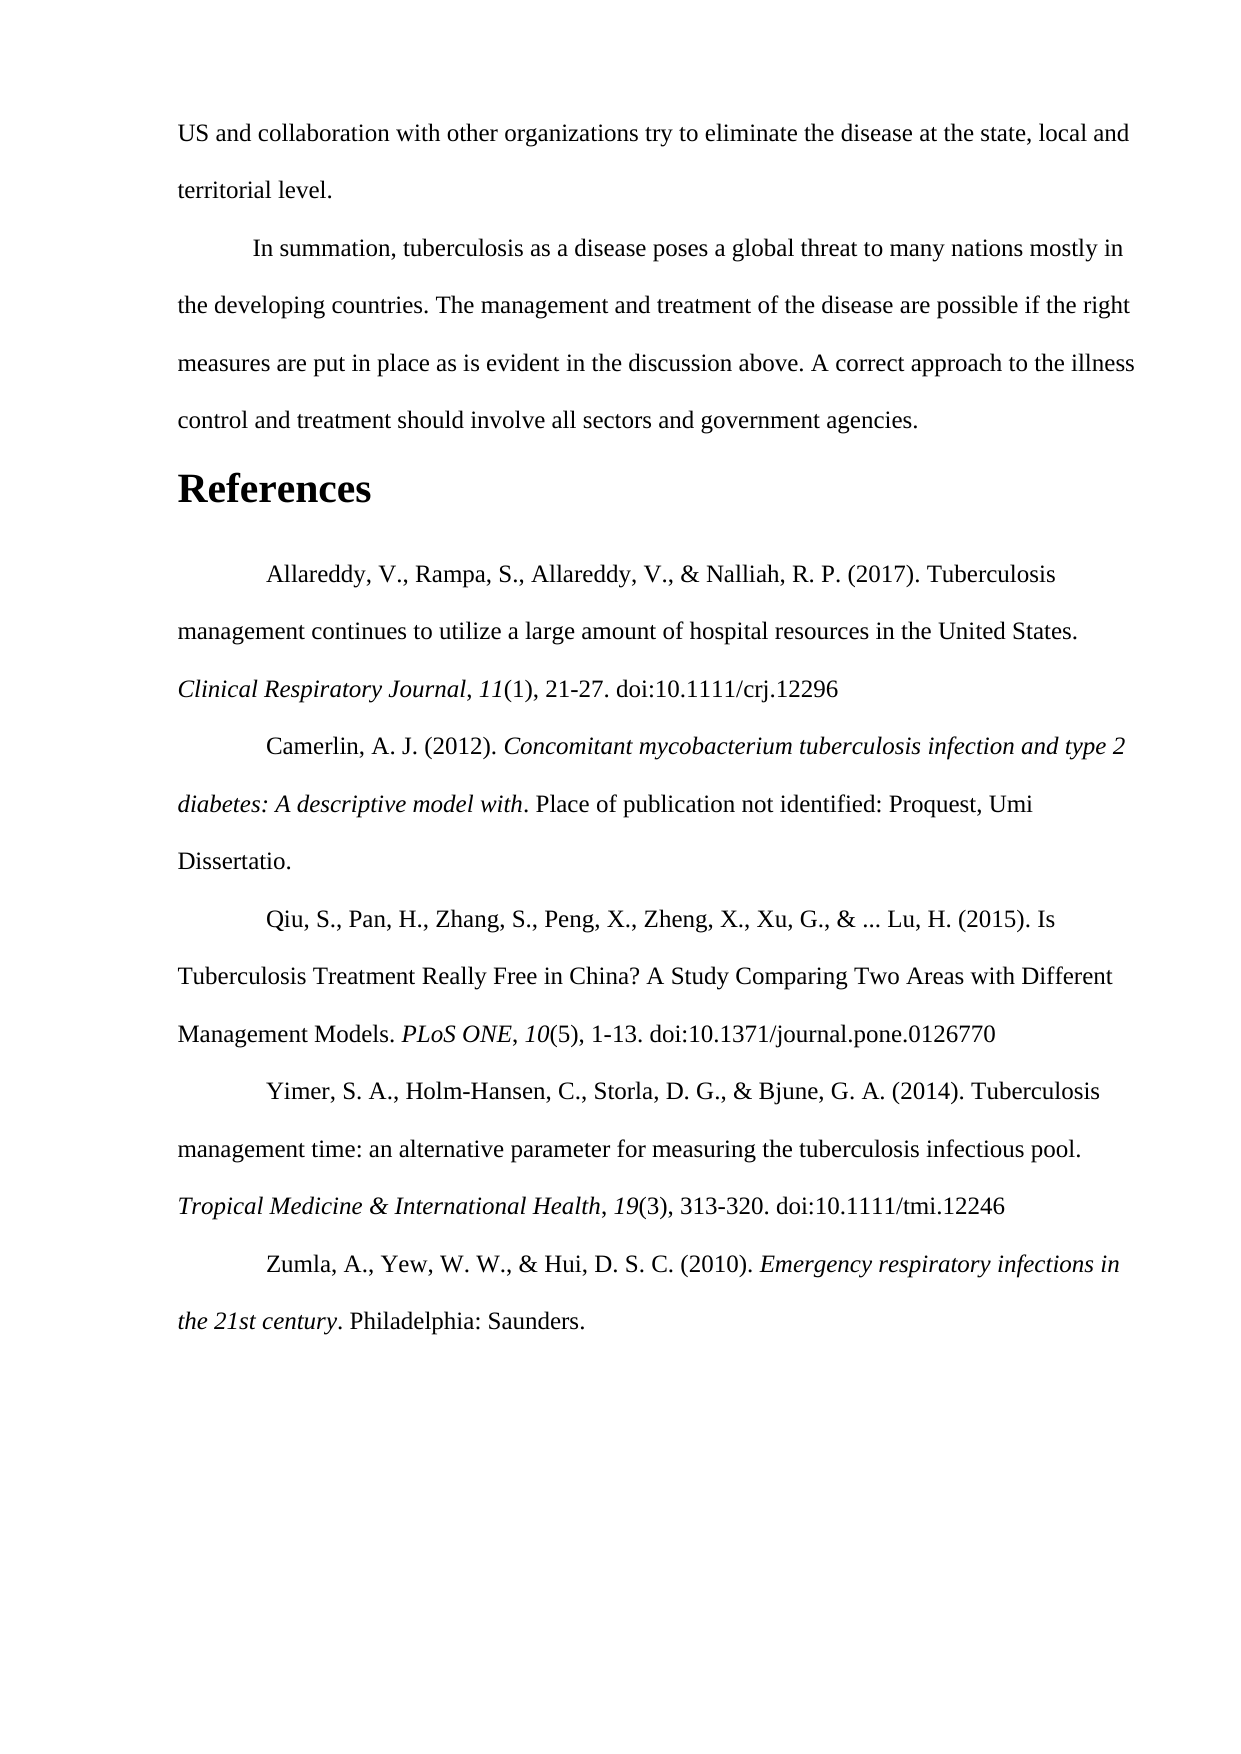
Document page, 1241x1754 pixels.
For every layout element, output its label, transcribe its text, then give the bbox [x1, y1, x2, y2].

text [177, 118, 1152, 204]
text Yimer, S. A., Holm-Hansen, C., Storla, D. G., & Bjune, G. A. (2014). Tuberculosis management time: an alternative parameter for measuring the tuberculosis infectious pool. Tropical Medicine & International Health, 19(3), 313-320. doi:10.1111/tmi.12246 [177, 1076, 1152, 1220]
text Allareddy, V., Rampa, S., Allareddy, V., & Nalliah, R. P. (2017). Tuberculosis management continues to utilize a large amount of hospital resources in the United States. Clinical Respiratory Journal, 11(1), 21-27. doi:10.1111/crj.12296 [177, 559, 1152, 703]
text References [177, 463, 1152, 511]
text Qiu, S., Pan, H., Zhang, S., Peng, X., Zheng, X., Xu, G., & ... Lu, H. (2015). Is Tuberculosis Treatment Really Free in China? A Study Comparing Two Areas with Different Management Models. PLoS ONE, 10(5), 1-13. doi:10.1371/journal.pone.0126770 [177, 904, 1152, 1048]
text In summation, tuberculosis as a disease poses a global threat to many nations mostly in the developing countries. The management and treatment of the disease are possible if the right measures are put in place as is evident in the discussion above. A correct approach to the illness control and treatment should involve all sectors and government agencies. [177, 233, 1152, 434]
text Zumla, A., Yew, W. W., & Hui, D. S. C. (2010). Emergency respiratory infections in the 21st century. Philadelphia: Saunders. [177, 1249, 1152, 1335]
text Camerlin, A. J. (2012). Concomitant mycobacterium tuberculosis infection and type 2 diabetes: A descriptive model with. Place of publication not identified: Proquest, Umi Dissertatio. [177, 731, 1152, 875]
